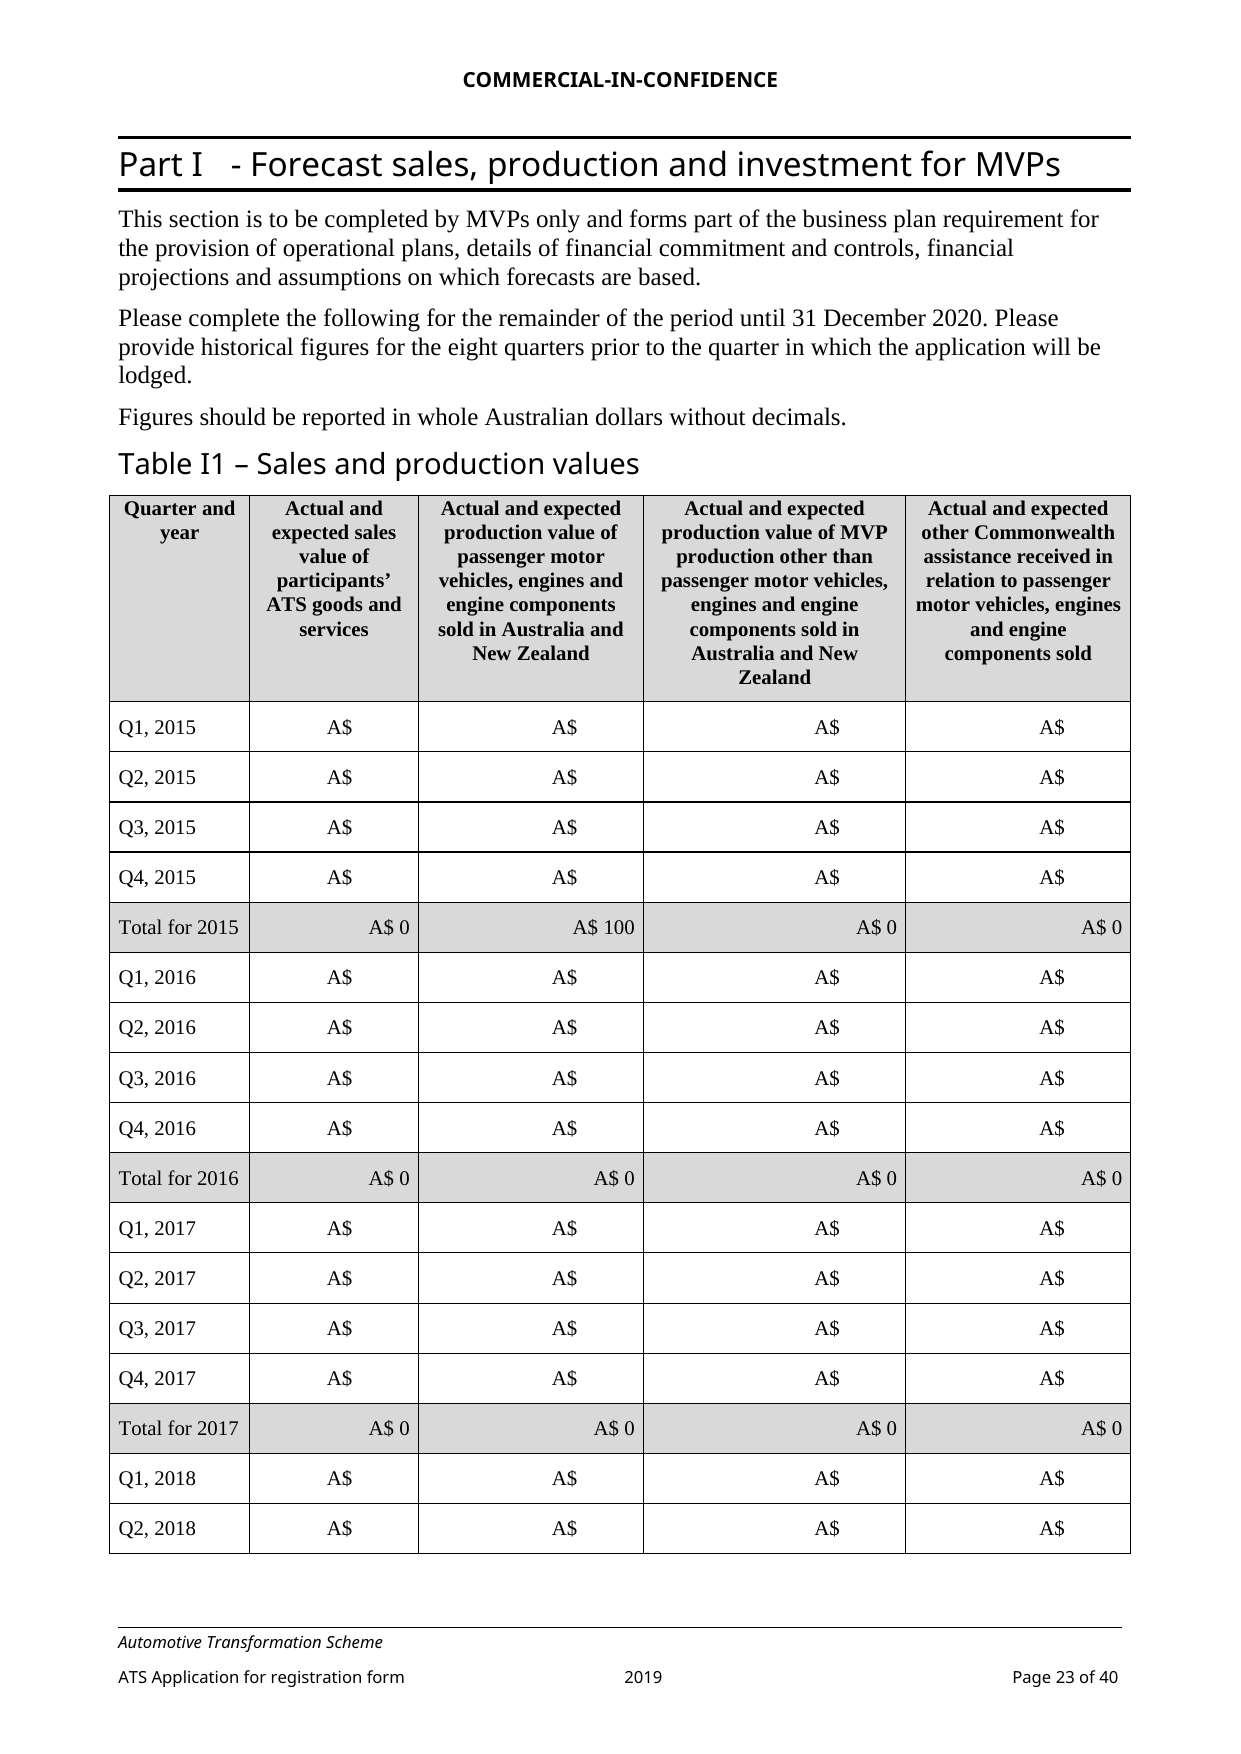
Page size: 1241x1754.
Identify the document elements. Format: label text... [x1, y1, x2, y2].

table_cell A$ [906, 953, 1130, 1002]
table_header Actual and expected other Commonwealth assistance received in relation to passenger motor vehicles, engines and engine components sold [906, 496, 1130, 701]
table_cell A$ [419, 853, 643, 902]
table_cell A$ [250, 1103, 418, 1152]
table_header Actual and expected sales value of participants’ ATS goods and services [250, 496, 418, 701]
table_cell A$ 0 [250, 1153, 418, 1202]
table_cell A$ 0 [250, 903, 418, 952]
table_cell A$ 0 [906, 903, 1130, 952]
table_cell Q2, 2016 [110, 1003, 249, 1052]
table_cell Q3, 2015 [110, 803, 249, 851]
table_cell Q4, 2016 [110, 1103, 249, 1152]
table_cell A$ [906, 1053, 1130, 1102]
table_cell Total for 2017 [110, 1404, 249, 1453]
table_cell A$ [419, 752, 643, 801]
table_cell A$ [906, 1454, 1130, 1503]
table_cell A$ [250, 953, 418, 1002]
table_cell A$ [419, 1003, 643, 1052]
table_cell A$ [250, 803, 418, 851]
table_cell A$ [419, 702, 643, 751]
table_cell A$ [250, 702, 418, 751]
table_cell Q1, 2015 [110, 702, 249, 751]
table_cell A$ [644, 1003, 905, 1052]
table_cell A$ [250, 1354, 418, 1403]
table_cell A$ 0 [644, 1404, 905, 1453]
table_cell A$ 0 [906, 1404, 1130, 1453]
table_cell Q3, 2016 [110, 1053, 249, 1102]
table_header Quarter and year [110, 496, 249, 701]
subtitle Table I1 – Sales and production values [118, 443, 1122, 483]
text Figures should be reported in whole Australian dollars without decimals. [118, 402, 1122, 430]
subtitle Part I - Forecast sales, production and investment for MVPs [118, 139, 1131, 188]
table_cell A$ [250, 1003, 418, 1052]
table_cell A$ [906, 853, 1130, 902]
table_cell Q2, 2017 [110, 1253, 249, 1302]
table_cell A$ [419, 1304, 643, 1352]
table_cell A$ [419, 1504, 643, 1553]
table_cell A$ [644, 953, 905, 1002]
table_cell Q1, 2018 [110, 1454, 249, 1503]
table_cell A$ [419, 1253, 643, 1302]
table_cell A$ 0 [906, 1153, 1130, 1202]
table_header Actual and expected production value of MVP production other than passenger motor vehicles, engines and engine components sold in Australia and New Zealand [644, 496, 905, 701]
table_cell A$ [644, 1203, 905, 1252]
table_cell Total for 2015 [110, 903, 249, 952]
text This section is to be completed by MVPs only and forms part of the business plan requirement for the provision of operational plans, details of financial commitment and controls, financial projections and assumptions on which forecasts are based. [118, 204, 1122, 290]
text Please complete the following for the remainder of the period until 31 December 2020. Please provide historical figures for the eight quarters prior to the quarter in which the application will be lodged. [118, 303, 1122, 389]
table_header Actual and expected production value of passenger motor vehicles, engines and engine components sold in Australia and New Zealand [419, 496, 643, 701]
table_cell A$ [644, 752, 905, 801]
table_cell A$ [250, 1053, 418, 1102]
table_cell A$ [906, 752, 1130, 801]
table_cell A$ [906, 1504, 1130, 1553]
table_cell A$ [906, 1304, 1130, 1352]
table_cell A$ [250, 1304, 418, 1352]
table_cell A$ [419, 1203, 643, 1252]
table_cell A$ 0 [419, 1404, 643, 1453]
table_cell A$ [419, 1053, 643, 1102]
table_cell A$ [644, 1304, 905, 1352]
table_cell A$ [250, 1203, 418, 1252]
table_cell A$ [644, 1253, 905, 1302]
table_cell A$ [906, 1103, 1130, 1152]
table_cell A$ [906, 803, 1130, 851]
table_cell A$ [250, 1253, 418, 1302]
table_cell A$ [419, 953, 643, 1002]
table_cell A$ 0 [419, 1153, 643, 1202]
table_cell A$ [906, 702, 1130, 751]
table_cell A$ [644, 1504, 905, 1553]
table_cell A$ [419, 1354, 643, 1403]
table_cell Q3, 2017 [110, 1304, 249, 1352]
table_cell Q1, 2017 [110, 1203, 249, 1252]
table_cell Q4, 2015 [110, 853, 249, 902]
table_cell A$ [419, 1103, 643, 1152]
table_cell Total for 2016 [110, 1153, 249, 1202]
table_cell A$ [906, 1003, 1130, 1052]
table_cell A$ [644, 702, 905, 751]
table_cell Q4, 2017 [110, 1354, 249, 1403]
table_cell A$ [644, 1454, 905, 1503]
table_cell A$ [644, 1103, 905, 1152]
table_cell A$ 0 [250, 1404, 418, 1453]
table_cell A$ 0 [644, 1153, 905, 1202]
table_cell Q1, 2016 [110, 953, 249, 1002]
table_cell A$ [644, 803, 905, 851]
table_cell A$ 0 [644, 903, 905, 952]
table_cell A$ [644, 1053, 905, 1102]
table_cell A$ [419, 803, 643, 851]
table_cell Q2, 2018 [110, 1504, 249, 1553]
table_cell Q2, 2015 [110, 752, 249, 801]
table_cell A$ [250, 1504, 418, 1553]
table_cell A$ 100 [419, 903, 643, 952]
table_cell A$ [906, 1203, 1130, 1252]
table_cell A$ [906, 1253, 1130, 1302]
table_cell A$ [644, 853, 905, 902]
table_cell A$ [250, 1454, 418, 1503]
table_cell A$ [419, 1454, 643, 1503]
table_cell A$ [906, 1354, 1130, 1403]
table_cell A$ [250, 752, 418, 801]
table_cell A$ [644, 1354, 905, 1403]
table_cell A$ [250, 853, 418, 902]
